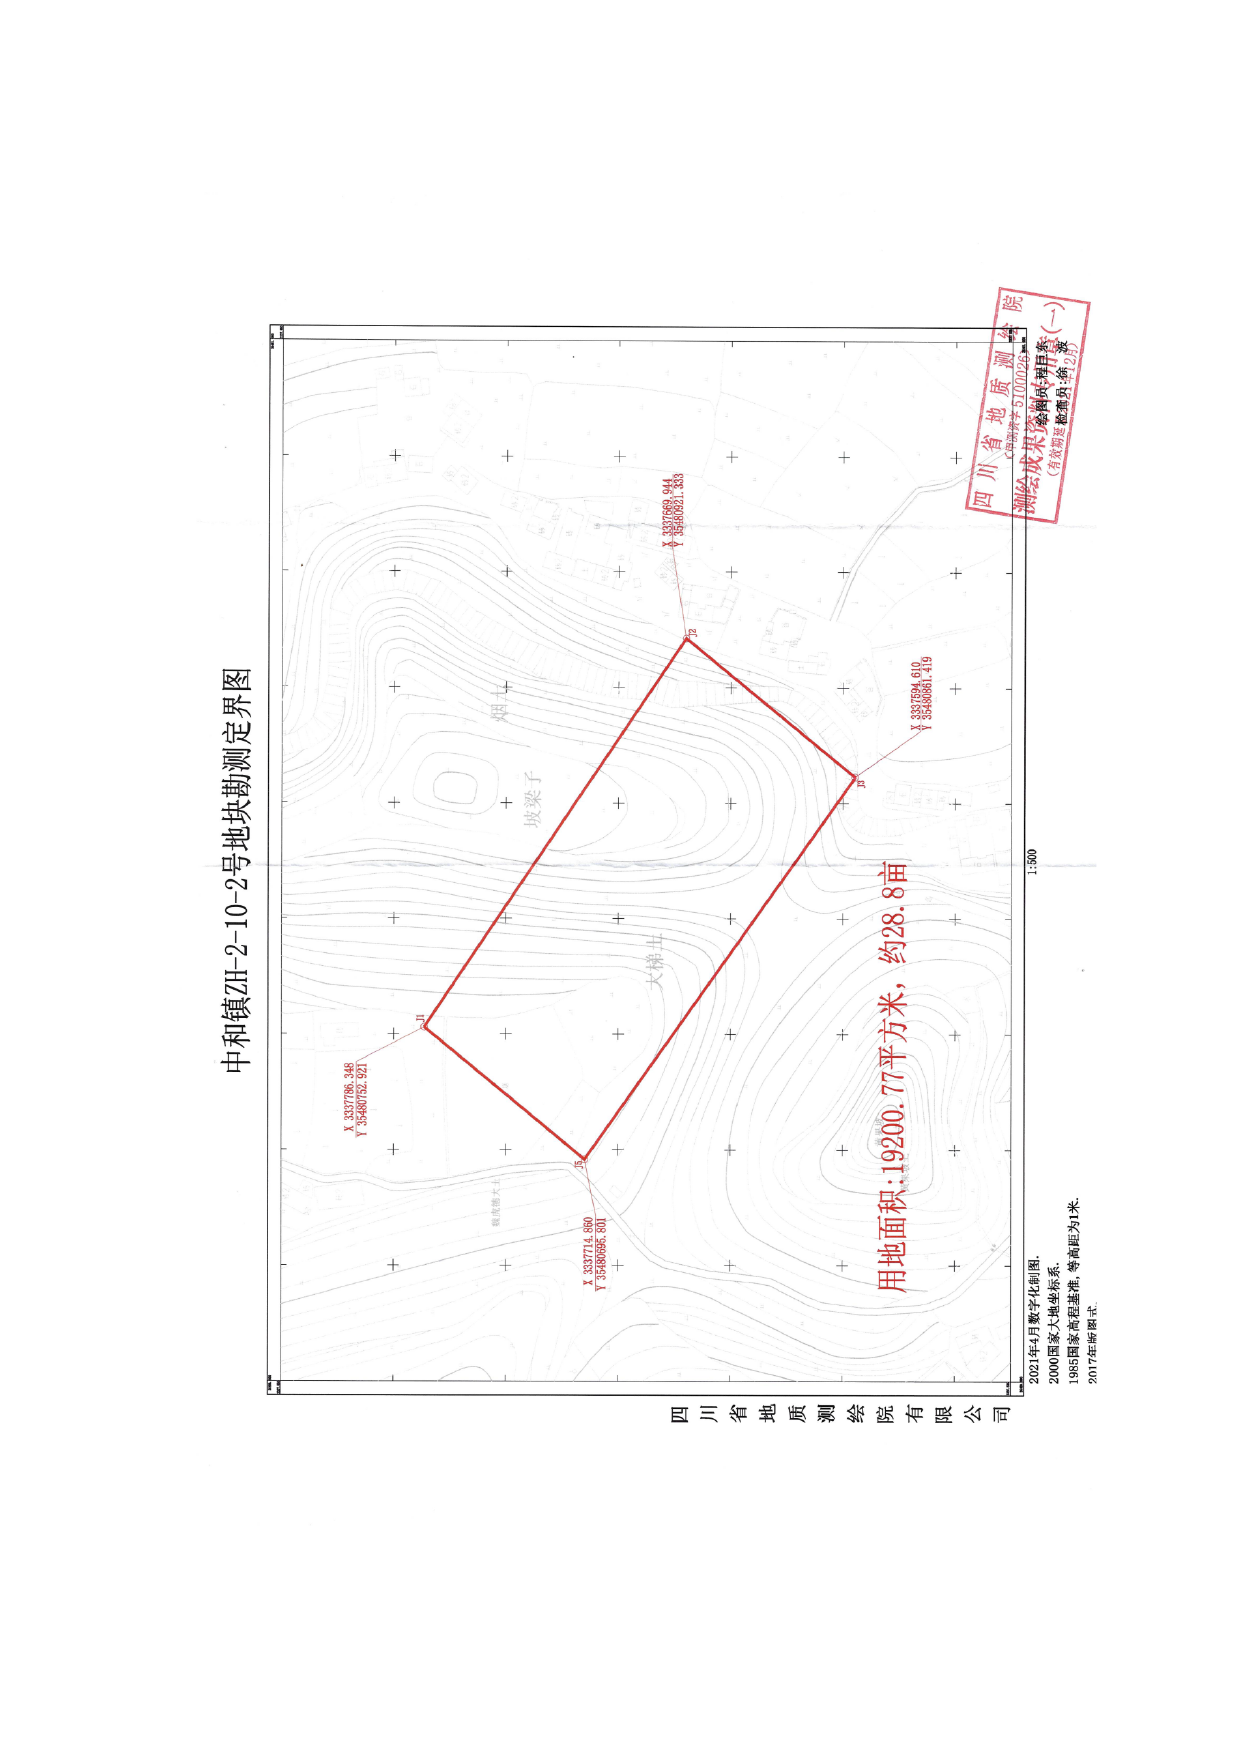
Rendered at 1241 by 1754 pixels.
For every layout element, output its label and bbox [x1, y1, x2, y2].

picture [177, 192, 1097, 1538]
